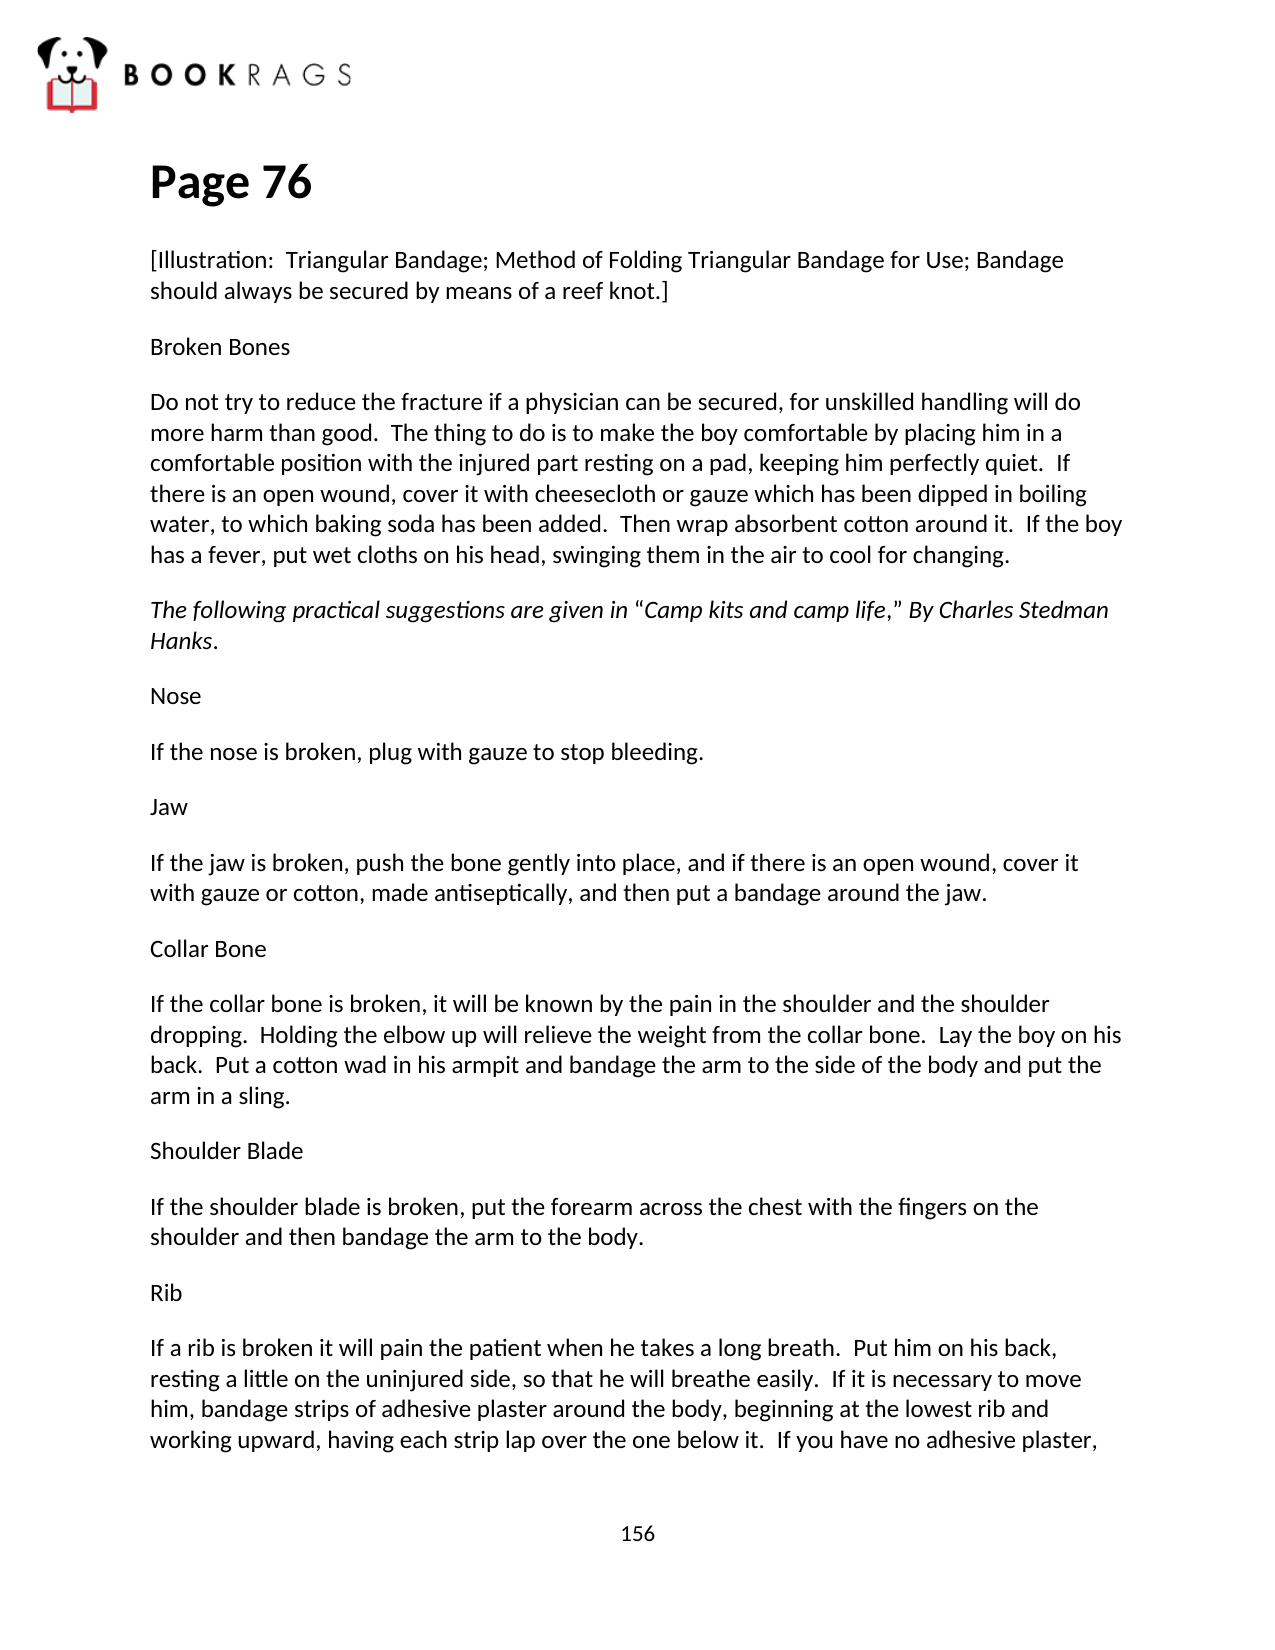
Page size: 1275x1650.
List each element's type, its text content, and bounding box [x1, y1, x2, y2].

text Broken Bones [150, 331, 1125, 361]
text Jaw [150, 791, 1125, 822]
text If the collar bone is broken, it will be known by the pain in the shoulder and the shoulder dropping. Holding the elbow up will relieve the weight from the collar bone. Lay the boy on his back. Put a cotton wad in his armpit and bandage the arm to the side of the body and put the arm in a sling. [150, 988, 1125, 1111]
text If the shoulder blade is broken, put the forearm across the chest with the fingers on the shoulder and then bandage the arm to the body. [150, 1191, 1125, 1252]
text Shoulder Blade [150, 1136, 1125, 1166]
text Nose [150, 680, 1125, 711]
text If the jaw is broken, push the bone gently into place, and if there is an open wound, cover it with gauze or cotton, made antiseptically, and then put a bandage around the jaw. [150, 847, 1125, 908]
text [150, 1333, 1125, 1455]
text Collar Bone [150, 933, 1125, 963]
text [Illustration: Triangular Bandage; Method of Folding Triangular Bandage for Use; Bandage should always be secured by means of a reef knot.] [150, 244, 1125, 306]
picture [37, 37, 351, 113]
text Rib [150, 1277, 1125, 1308]
text Do not try to reduce the fracture if a physician can be secured, for unskilled handling will do more harm than good. The thing to do is to make the boy comfortable by placing him in a comfortable position with the injured part resting on a pad, keeping him perfectly quiet. If there is an open wound, cover it with cheesecloth or gauze which has been dipped in boiling water, to which baking soda has been added. Then wrap absorbent cotton around it. If the boy has a fever, put wet cloths on his head, swinging them in the air to cool for changing. [150, 386, 1125, 569]
text Page 76 [150, 150, 1125, 211]
text The following practical suggestions are given in “Camp kits and camp life,” By Charles Stedman Hanks. [150, 594, 1125, 655]
text If the nose is broken, plug with gauze to stop bleeding. [150, 736, 1125, 766]
